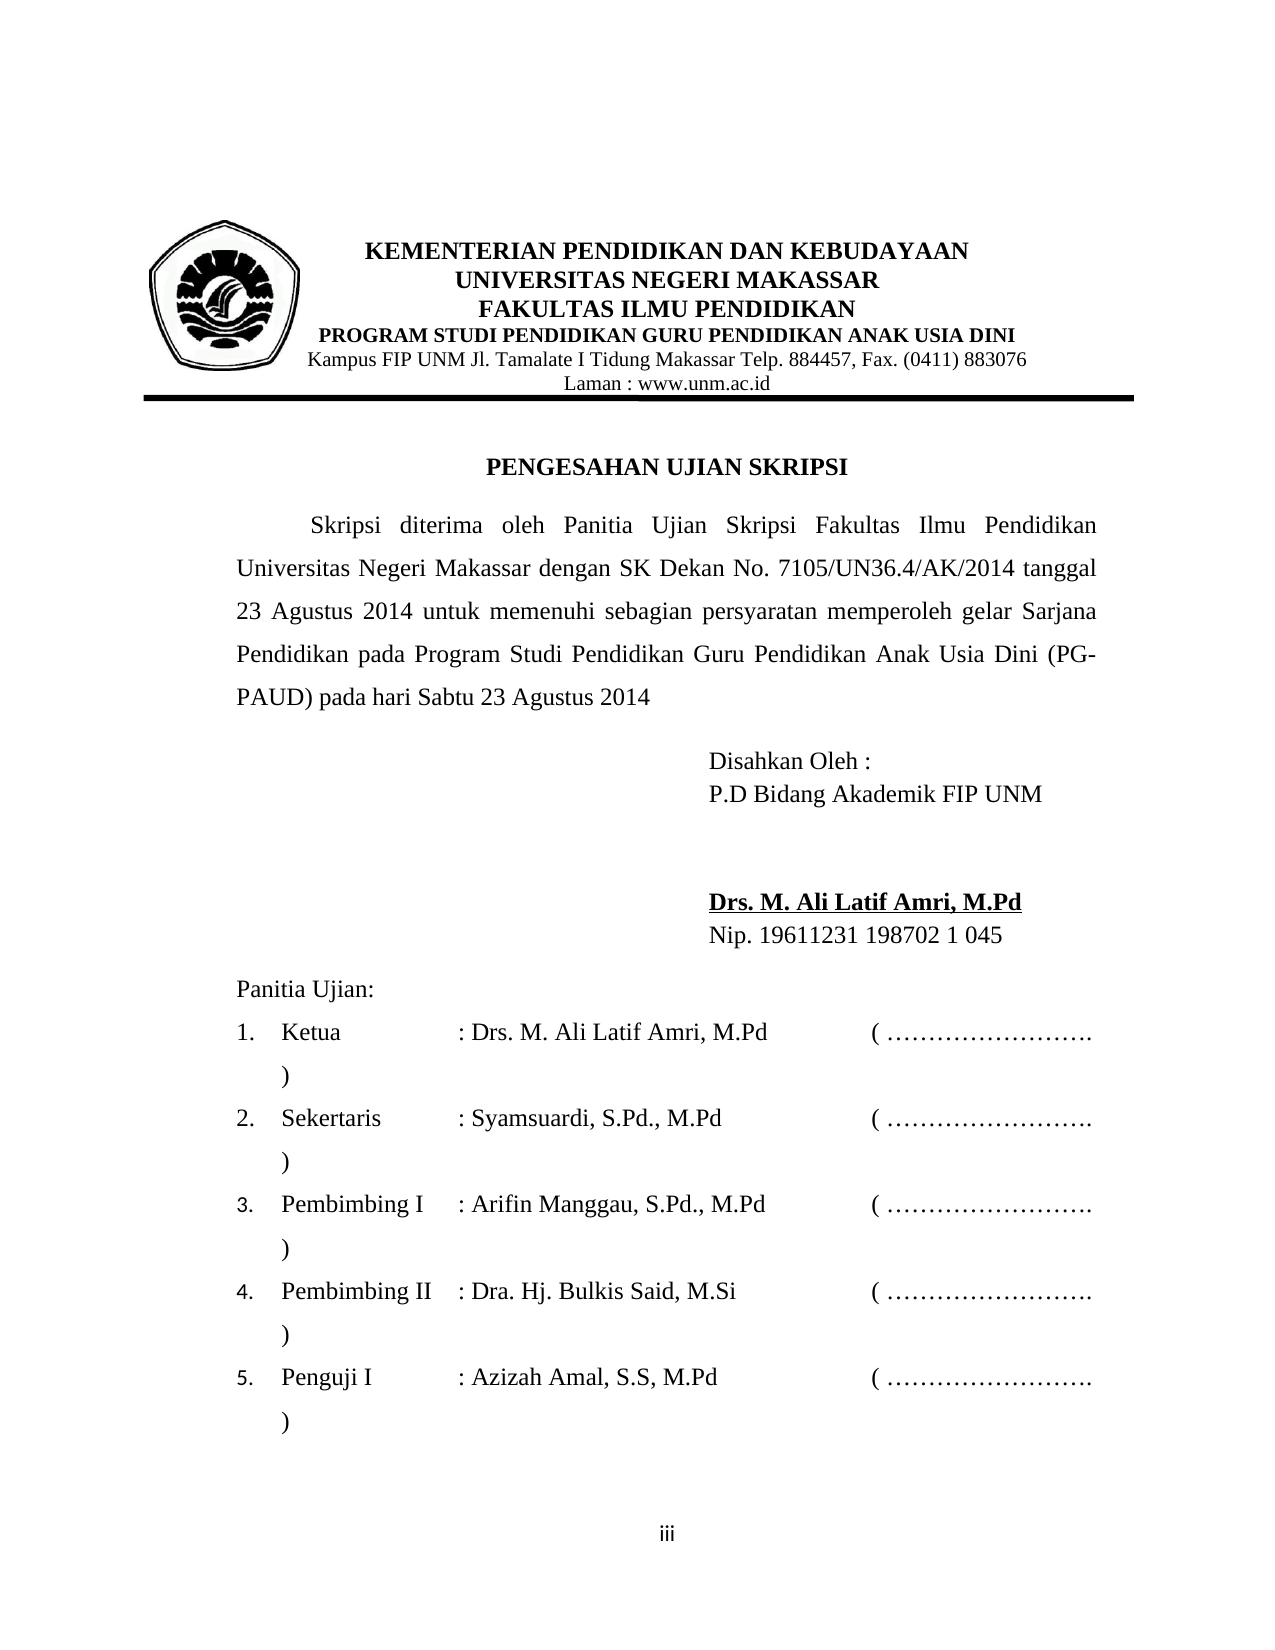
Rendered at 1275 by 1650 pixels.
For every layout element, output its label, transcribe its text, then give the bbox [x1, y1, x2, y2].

text Nip. 19611231 198702 1 045 [709, 920, 1098, 949]
text Disahkan Oleh : [709, 746, 1098, 775]
list Ketua : Drs. M. Ali Latif Amri, M.Pd ( ……………………. ) [236, 1017, 1098, 1089]
picture [149, 220, 300, 371]
list Pembimbing I : Arifin Manggau, S.Pd., M.Pd ( ……………………. ) [236, 1189, 1098, 1262]
text UNIVERSITAS NEGERI MAKASSAR [300, 265, 1098, 294]
text KEMENTERIAN PENDIDIKAN DAN KEBUDAYAAN [300, 236, 1098, 265]
text PENGESAHAN UJIAN SKRIPSI [236, 452, 1098, 481]
list Pembimbing II : Dra. Hj. Bulkis Said, M.Si ( ……………………. ) [236, 1276, 1098, 1348]
text Panitia Ujian: [236, 974, 1098, 1002]
text Laman : www.unm.ac.id [236, 371, 1098, 395]
text Skripsi diterima oleh Panitia Ujian Skripsi Fakultas Ilmu Pendidikan Universitas Negeri Makassar dengan SK Dekan No. 7105/UN36.4/AK/2014 tanggal 23 Agustus 2014 untuk memenuhi sebagian persyaratan memperoleh gelar Sarjana Pendidikan pada Program Studi Pendidikan Guru Pendidikan Anak Usia Dini (PG-PAUD) pada hari Sabtu 23 Agustus 2014 [236, 510, 1098, 711]
list Sekertaris : Syamsuardi, S.Pd., M.Pd ( ……………………. ) [236, 1103, 1098, 1175]
text Drs. M. Ali Latif Amri, M.Pd [709, 887, 1098, 916]
text P.D Bidang Akademik FIP UNM [709, 779, 1098, 808]
text Kampus FIP UNM Jl. Tamalate I Tidung Makassar Telp. 884457, Fax. (0411) 883076 [300, 347, 1098, 371]
list Penguji I : Azizah Amal, S.S, M.Pd ( ……………………. ) [236, 1362, 1098, 1435]
text FAKULTAS ILMU PENDIDIKAN [300, 294, 1098, 322]
text PROGRAM STUDI PENDIDIKAN GURU PENDIDIKAN ANAK USIA DINI [300, 322, 1098, 347]
